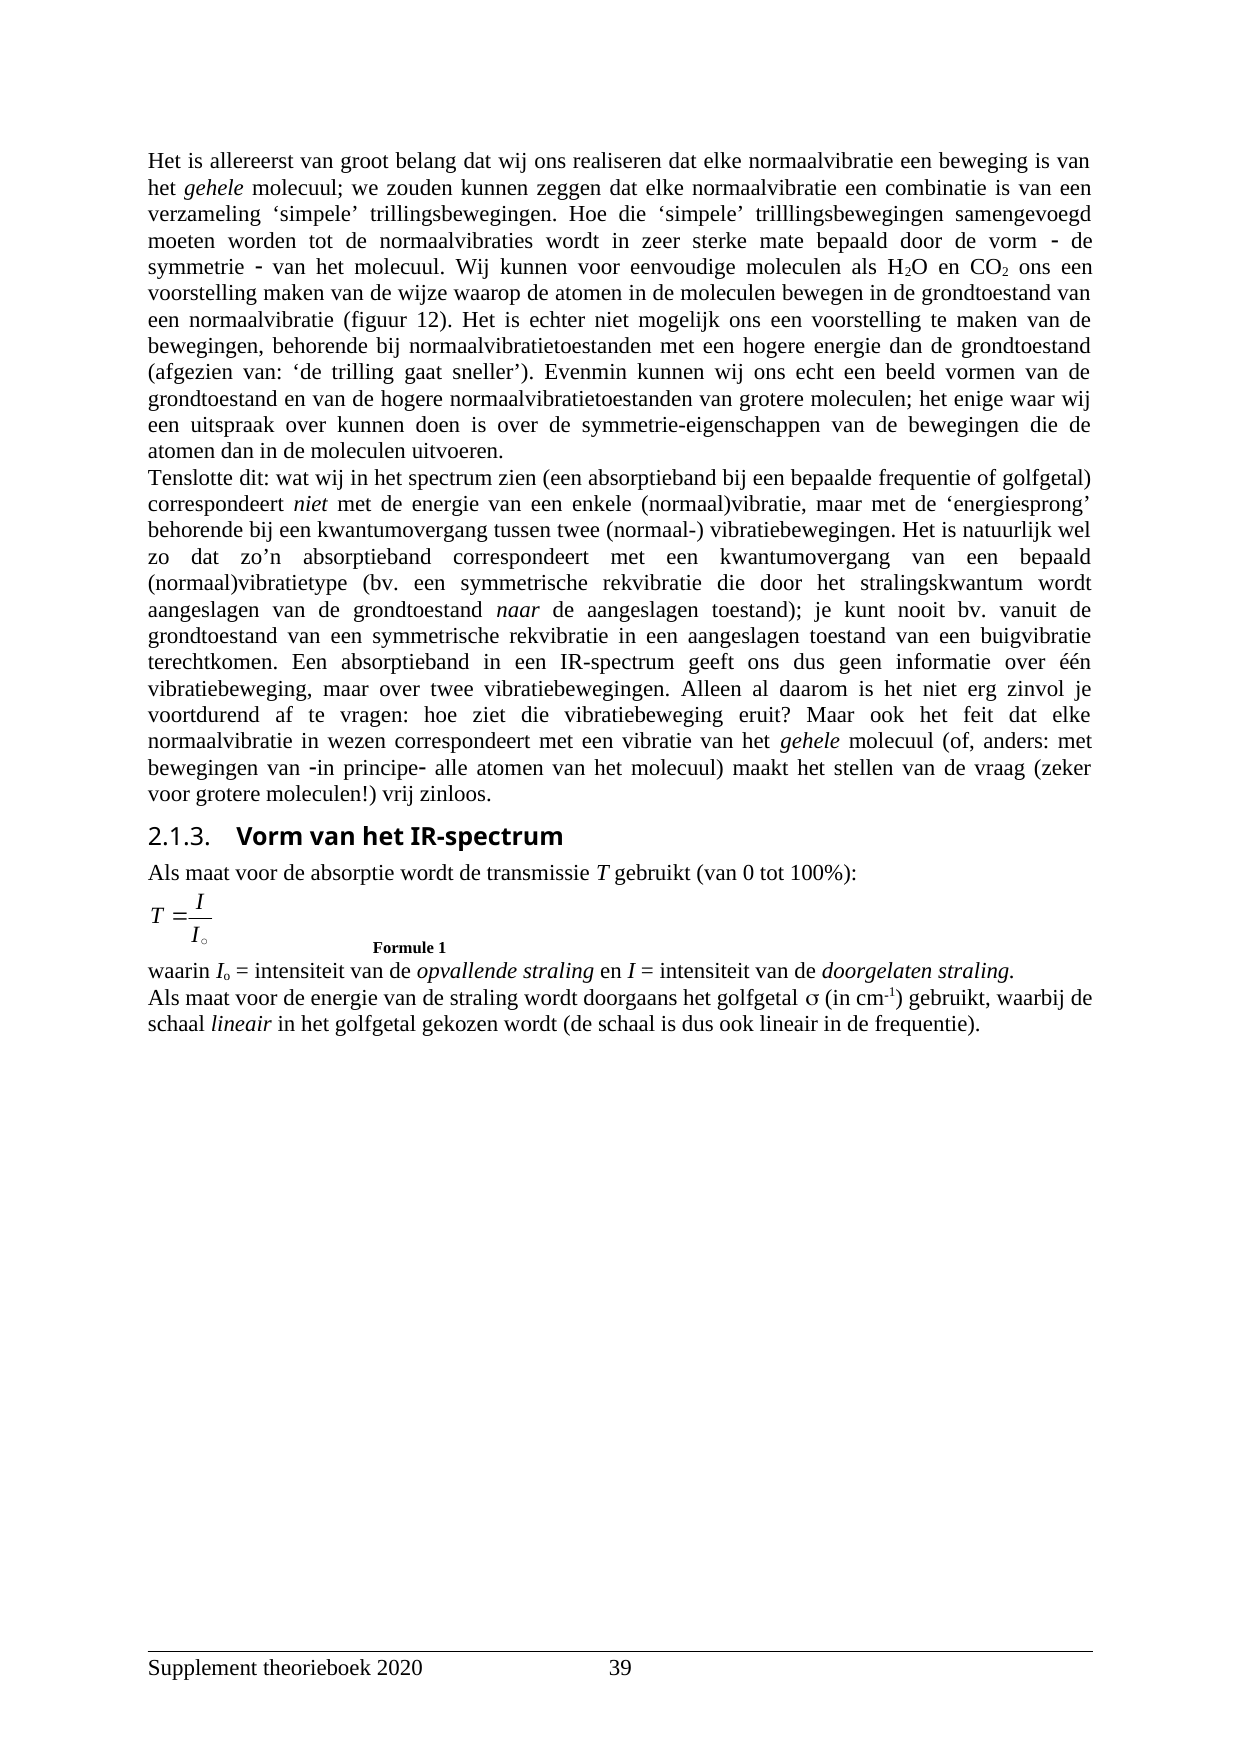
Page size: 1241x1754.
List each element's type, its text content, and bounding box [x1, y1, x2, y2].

subtitle Vorm van het IR-spectrum [148, 819, 1093, 853]
text Tenslotte dit: wat wij in het spectrum zien (een absorptieband bij een bepaalde frequentie of golfgetal) correspondeert niet met de energie van een enkele (normaal)vibratie, maar met de ‘energiesprong’ behorende bij een kwantumovergang tussen twee (normaal-) vibratiebewegingen. Het is natuurlijk wel zo dat zo’n absorptieband correspondeert met een kwantumovergang van een bepaald (normaal)vibratietype (bv. een symmetrische rekvibratie die door het stralingskwantum wordt aangeslagen van de grondtoestand naar de aangeslagen toestand); je kunt nooit bv. vanuit de grondtoestand van een symmetrische rekvibratie in een aangeslagen toestand van een buigvibratie terechtkomen. Een absorptieband in een IR-spectrum geeft ons dus geen informatie over één vibratiebeweging, maar over twee vibratiebewegingen. Alleen al daarom is het niet erg zinvol je voortdurend af te vragen: hoe ziet die vibratiebeweging eruit? Maar ook het feit dat elke normaalvibratie in wezen correspondeert met een vibratie van het gehele molecuul (of, anders: met bewegingen van in principe alle atomen van het molecuul) maakt het stellen van de vraag (zeker voor grotere moleculen!) vrij zinloos. [148, 464, 1093, 806]
text Als maat voor de energie van de straling wordt doorgaans het golfgetal  (in cm1) gebruikt, waarbij de schaal lineair in het golfgetal gekozen wordt (de schaal is dus ook lineair in de frequentie). [148, 983, 1093, 1036]
text Formule 1 [148, 886, 1093, 957]
text waarin Io = intensiteit van de opvallende straling en I = intensiteit van de doorgelaten straling. [148, 957, 1093, 983]
text Het is allereerst van groot belang dat wij ons realiseren dat elke normaalvibratie een beweging is van het gehele molecuul; we zouden kunnen zeggen dat elke normaalvibratie een combinatie is van een verzameling ‘simpele’ trillingsbewegingen. Hoe die ‘simpele’ trilllingsbewegingen samengevoegd moeten worden tot de normaalvibraties wordt in zeer sterke mate bepaald door de vorm de symmetrie van het molecuul. Wij kunnen voor eenvoudige moleculen als H2O en CO2 ons een voorstelling maken van de wijze waarop de atomen in de moleculen bewegen in de grondtoestand van een normaalvibratie (figuur 12). Het is echter niet mogelijk ons een voorstelling te maken van de bewegingen, behorende bij normaalvibratietoestanden met een hogere energie dan de grondtoestand (afgezien van: ‘de trilling gaat sneller’). Evenmin kunnen wij ons echt een beeld vormen van de grondtoestand en van de hogere normaalvibratietoestanden van grotere moleculen; het enige waar wij een uitspraak over kunnen doen is over de symmetrie-eigenschappen van de bewegingen die de atomen dan in de moleculen uitvoeren. [148, 148, 1093, 464]
text Als maat voor de absorptie wordt de transmissie T gebruikt (van 0 tot 100%): [148, 859, 1093, 886]
